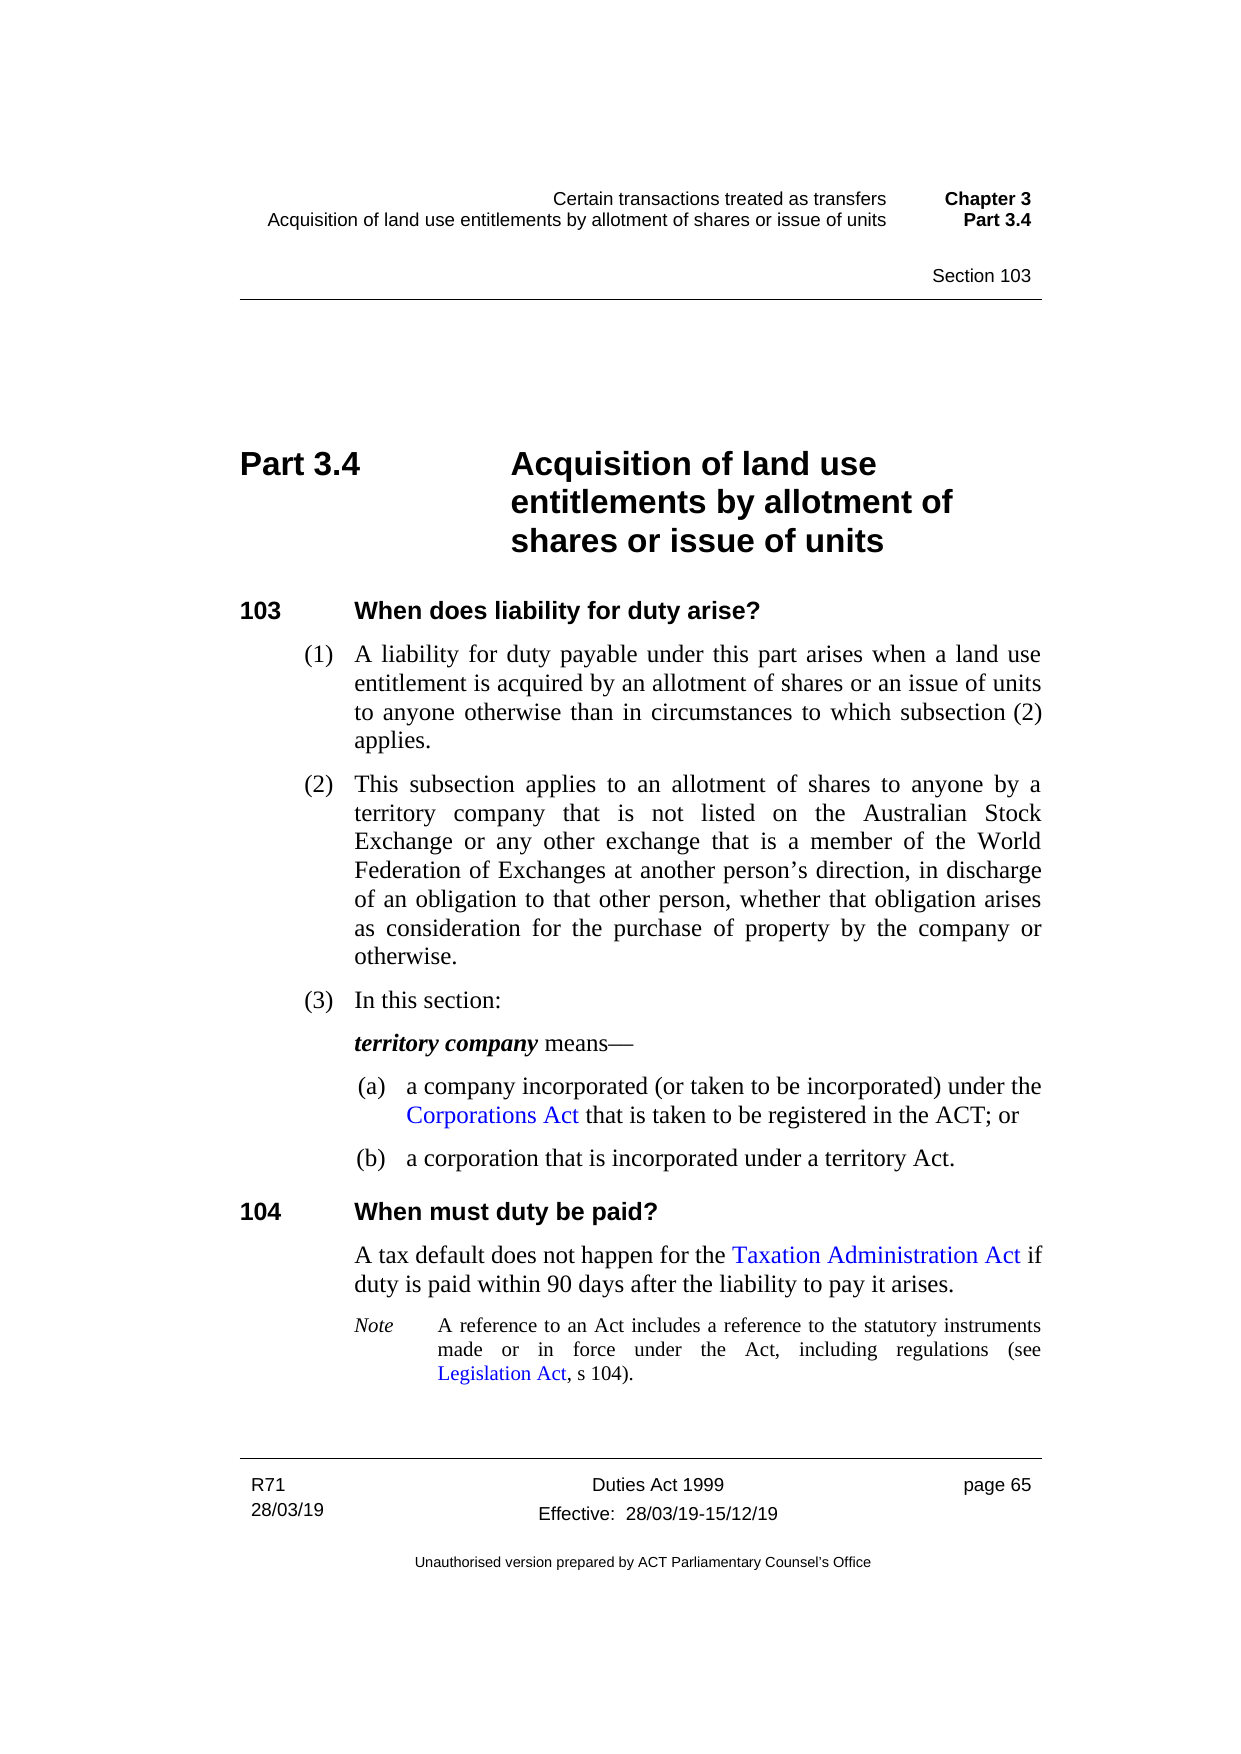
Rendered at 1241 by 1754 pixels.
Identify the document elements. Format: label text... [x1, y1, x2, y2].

text 104 When must duty be paid? [239, 1197, 1042, 1226]
text 103 When does liability for duty arise? [239, 596, 1042, 625]
text (b) a corporation that is incorporated under a territory Act. [239, 1143, 1042, 1172]
text territory company means–– [354, 1028, 1042, 1057]
text (1) A liability for duty payable under this part arises when a land use entitlement is acquired by an allotment of shares or an issue of units to anyone otherwise than in circumstances to which subsection (2) applies. [239, 639, 1042, 754]
text Part 3.4 Acquisition of land use entitlements by allotment of shares or issue of units [239, 444, 1042, 559]
text (2) This subsection applies to an allotment of shares to anyone by a territory company that is not listed on the Australian Stock Exchange or any other exchange that is a member of the World Federation of Exchanges at another person’s direction, in discharge of an obligation to that other person, whether that obligation arises as consideration for the purchase of property by the company or otherwise. [239, 769, 1042, 970]
text (3) In this section: [239, 985, 1042, 1013]
text A tax default does not happen for the Taxation Administration Act if duty is paid within 90 days after the liability to pay it arises. [354, 1241, 1042, 1298]
text Note A reference to an Act includes a reference to the statutory instruments made or in force under the Act, including regulations (see Legislation Act, s 104). [354, 1313, 1042, 1385]
text (a) a company incorporated (or taken to be incorporated) under the Corporations Act that is taken to be registered in the ACT; or [239, 1071, 1042, 1129]
